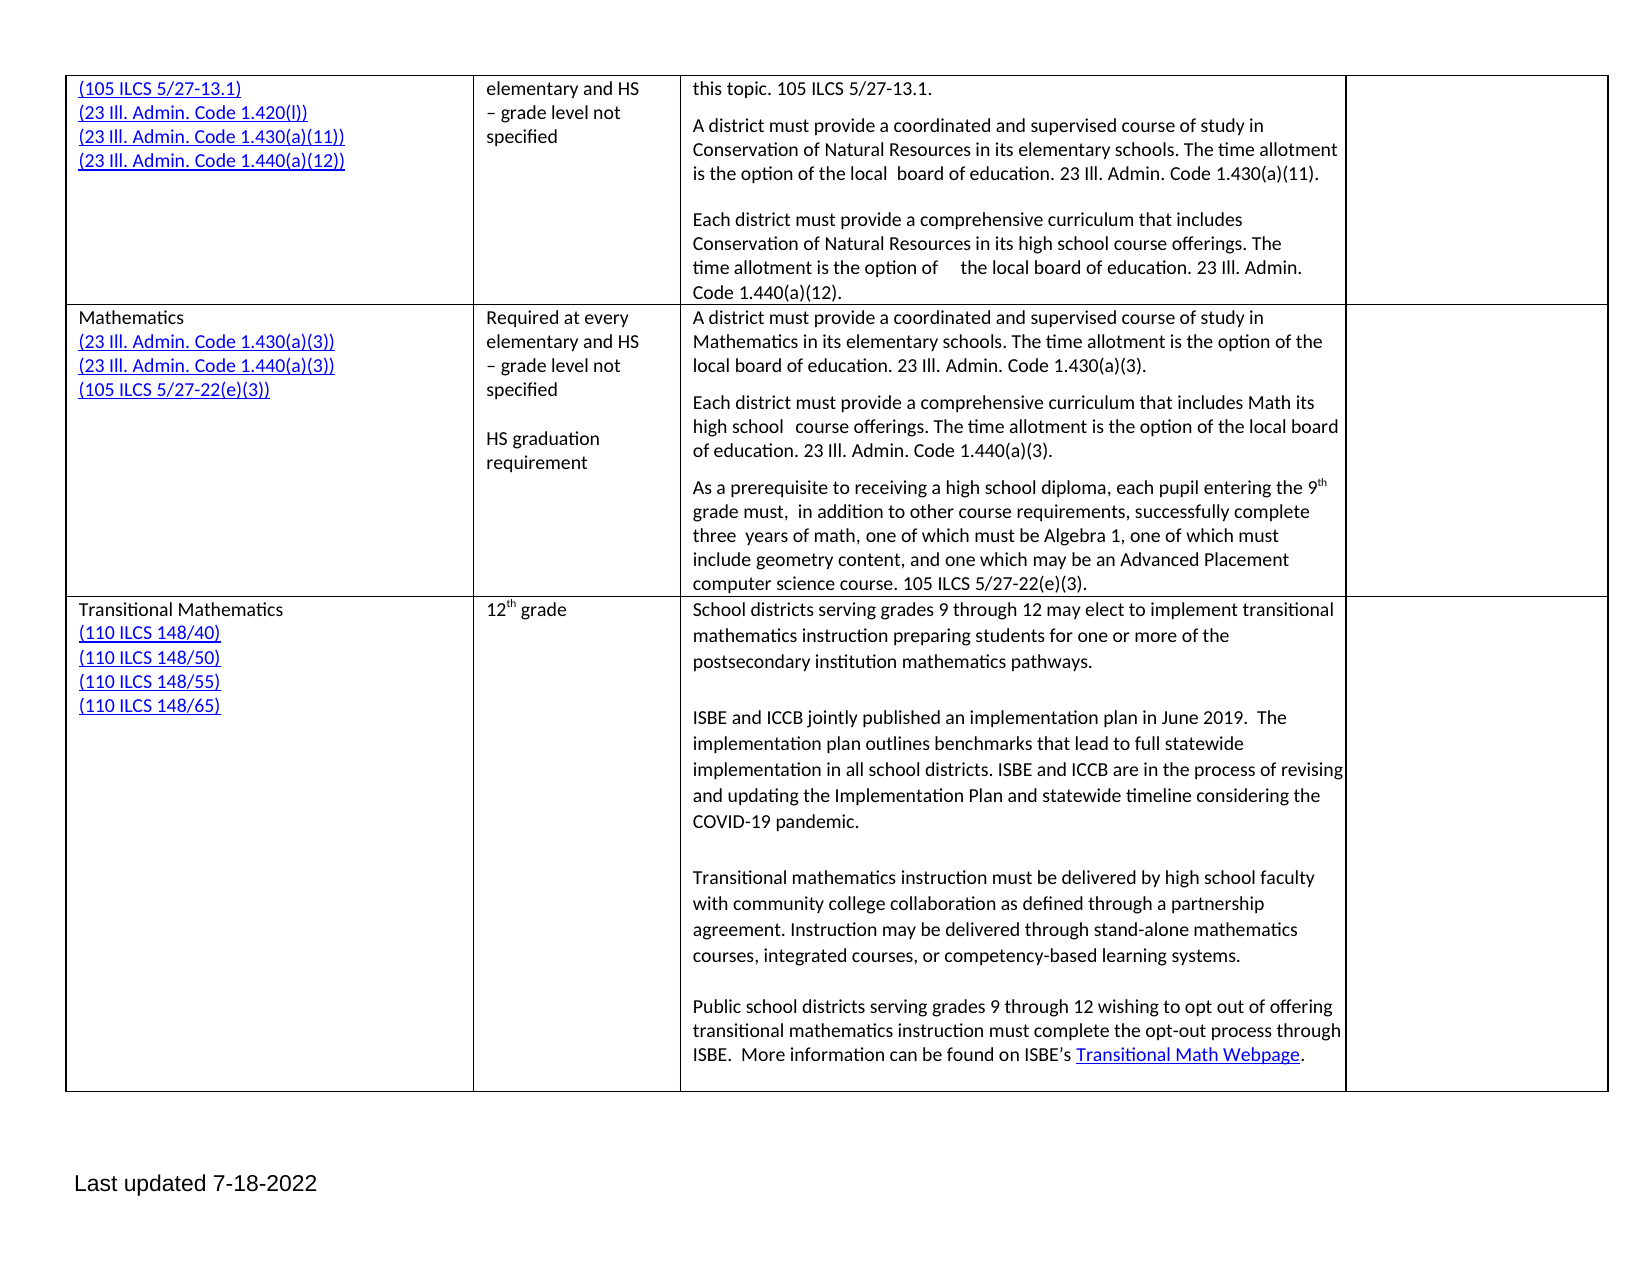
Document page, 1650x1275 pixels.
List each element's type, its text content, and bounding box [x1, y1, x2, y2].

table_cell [681, 76, 1345, 304]
table_cell Transitional Mathematics (110 ILCS 148/40) (110 ILCS 148/50) (110 ILCS 148/55) (110 ILCS 148/65) [67, 597, 473, 1091]
table_cell 12th grade [474, 597, 680, 1091]
table_cell [1347, 305, 1607, 596]
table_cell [474, 76, 680, 304]
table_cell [67, 76, 473, 304]
table_cell A district must provide a coordinated and supervised course of study in Mathematics in its elementary schools. The time allotment is the option of the local board of education. 23 Ill. Admin. Code 1.430(a)(3). Each district must provide a comprehensive curriculum that includes Math its high school course offerings. The time allotment is the option of the local board of education. 23 Ill. Admin. Code 1.440(a)(3). As a prerequisite to receiving a high school diploma, each pupil entering the 9th grade must, in addition to other course requirements, successfully complete three years of math, one of which must be Algebra 1, one of which must include geometry content, and one which may be an Advanced Placement computer science course. 105 ILCS 5/27-22(e)(3). [681, 305, 1345, 596]
table_cell [1347, 76, 1607, 304]
table_cell School districts serving grades 9 through 12 may elect to implement transitional mathematics instruction preparing students for one or more of the postsecondary institution mathematics pathways. ISBE and ICCB jointly published an implementation plan in June 2019. The implementation plan outlines benchmarks that lead to full statewide implementation in all school districts. ISBE and ICCB are in the process of revising and updating the Implementation Plan and statewide timeline considering the COVID-19 pandemic. Transitional mathematics instruction must be delivered by high school faculty with community college collaboration as defined through a partnership agreement. Instruction may be delivered through stand-alone mathematics courses, integrated courses, or competency-based learning systems. Public school districts serving grades 9 through 12 wishing to opt out of offering transitional mathematics instruction must complete the opt-out process through ISBE. More information can be found on ISBE’s Transitional Math Webpage. [681, 597, 1345, 1091]
table_cell Required at every elementary and HS – grade level not specified HS graduation requirement [474, 305, 680, 596]
table_cell Mathematics (23 Ill. Admin. Code 1.430(a)(3)) (23 Ill. Admin. Code 1.440(a)(3)) (105 ILCS 5/27-22(e)(3)) [67, 305, 473, 596]
table_cell [1347, 597, 1607, 1091]
